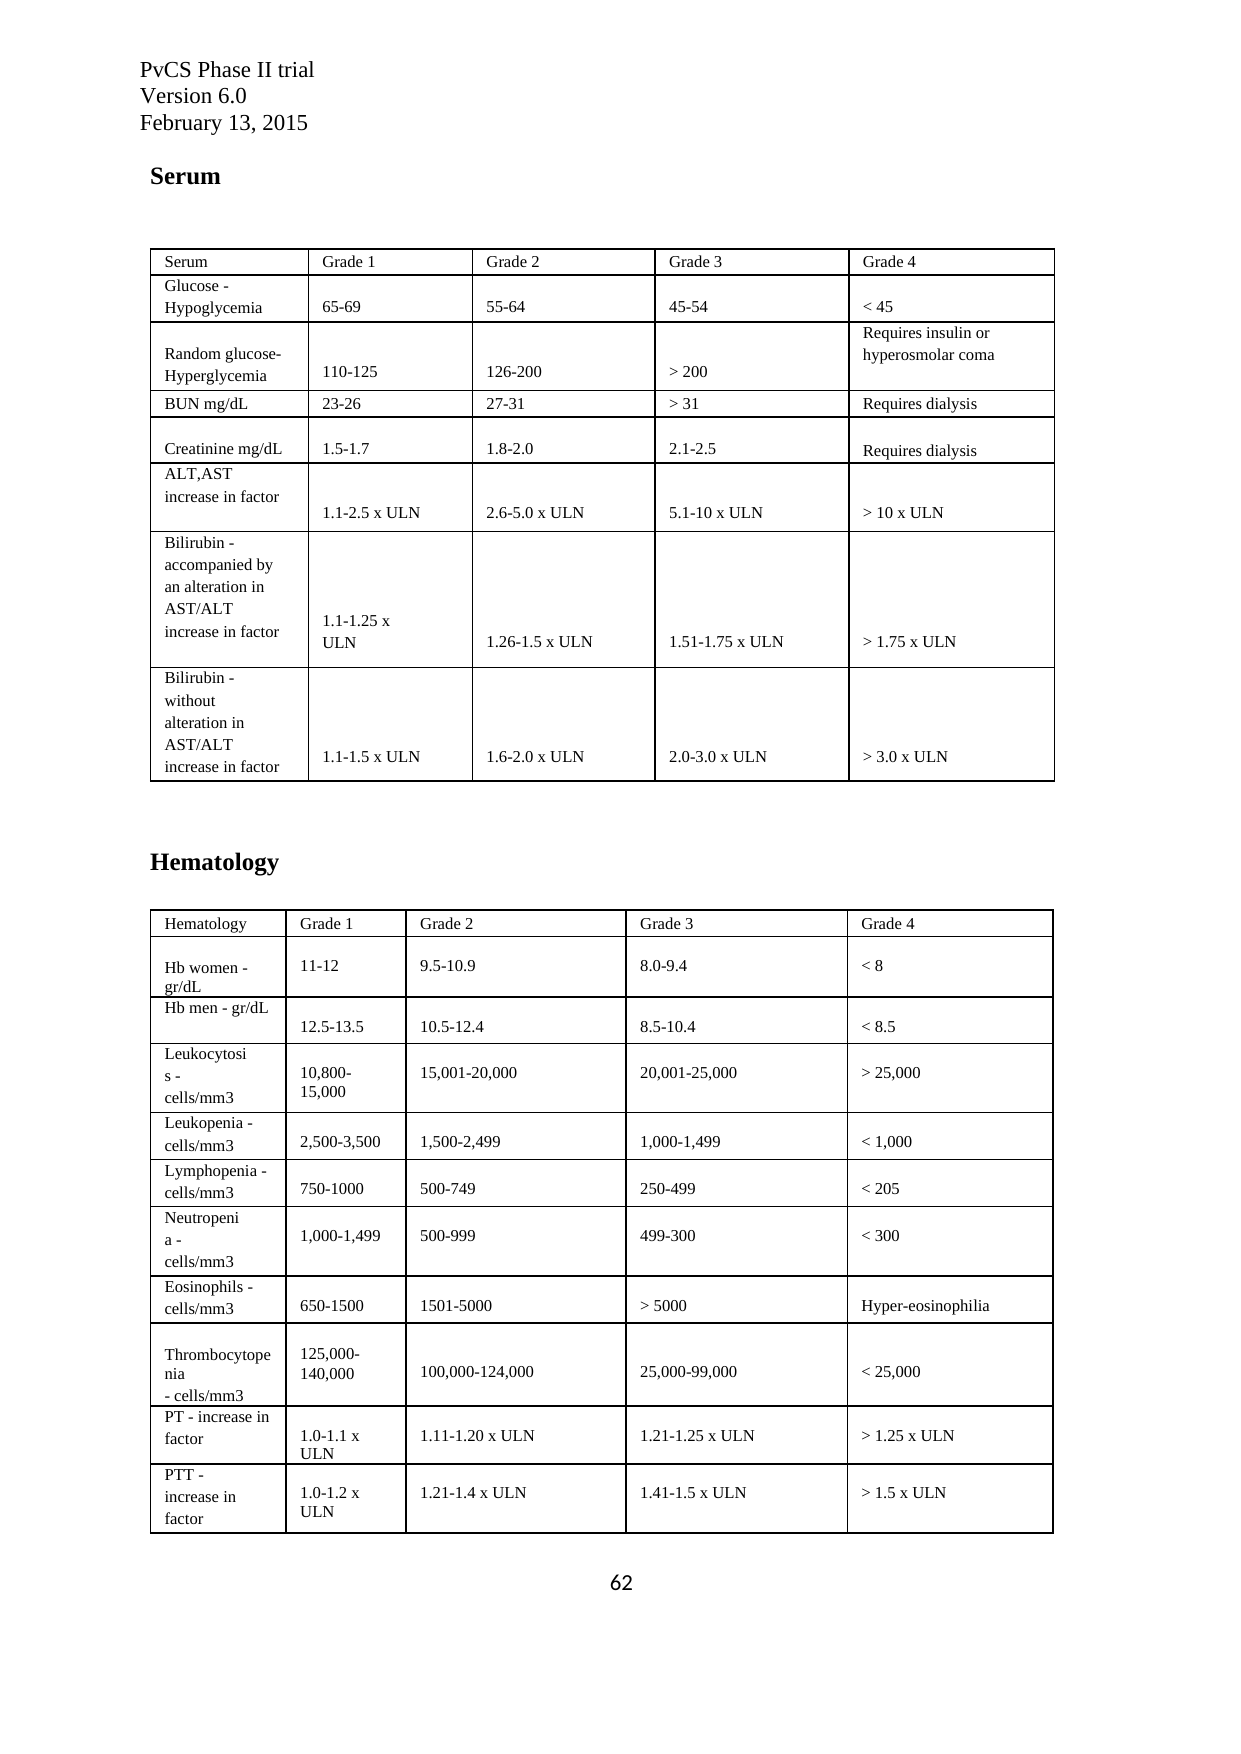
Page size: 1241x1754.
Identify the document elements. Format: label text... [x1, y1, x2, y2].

table_cell 1.6-2.0 x ULN [473, 668, 654, 780]
table_cell > 1.75 x ULN [850, 532, 1054, 667]
table_cell Leukocytosis - cells/mm3 [151, 1044, 285, 1112]
table_cell BUN mg/dL [151, 391, 308, 416]
text Hematology [150, 847, 302, 876]
table_header Grade 1 [287, 911, 405, 936]
table_cell 8.5-10.4 [627, 998, 847, 1042]
table_cell > 1.5 x ULN [848, 1465, 1052, 1532]
table_cell 750-1000 [287, 1160, 405, 1206]
table_header Grade 2 [407, 911, 625, 936]
table_cell > 200 [656, 323, 848, 390]
table_header Grade 2 [473, 250, 654, 274]
table_cell 1.41-1.5 x ULN [627, 1465, 847, 1532]
table_cell Creatinine mg/dL [151, 418, 308, 462]
table_cell 1.51-1.75 x ULN [656, 532, 848, 667]
table_cell 23-26 [309, 391, 472, 416]
table_cell 11-12 [287, 937, 405, 996]
table_cell Requires dialysis [850, 391, 1054, 416]
table_cell 1,000-1,499 [287, 1207, 405, 1275]
table_cell 2.1-2.5 [656, 418, 848, 462]
table_cell 5.1-10 x ULN [656, 464, 848, 531]
table_cell 1.5-1.7 [309, 418, 472, 462]
table_cell Glucose - Hypoglycemia [151, 276, 308, 321]
table_cell 1.1-2.5 x ULN [309, 464, 472, 531]
table_cell Hb women - gr/dL [151, 937, 285, 996]
table_cell 250-499 [627, 1160, 847, 1206]
table_cell 100,000-124,000 [407, 1324, 625, 1405]
table_header Grade 4 [848, 911, 1052, 936]
table_cell ALT,AST increase in factor [151, 464, 308, 531]
table_cell Hb men - gr/dL [151, 998, 285, 1042]
table_cell 10,800-15,000 [287, 1044, 405, 1112]
table_cell 65-69 [309, 276, 472, 321]
table_cell 1.11-1.20 x ULN [407, 1407, 625, 1463]
table_cell < 8 [848, 937, 1052, 996]
table_cell < 45 [850, 276, 1054, 321]
table_cell PT - increase in factor [151, 1407, 285, 1463]
table_cell Neutropenia - cells/mm3 [151, 1207, 285, 1275]
table_cell 1,000-1,499 [627, 1113, 847, 1159]
table_cell 25,000-99,000 [627, 1324, 847, 1405]
table_header Grade 3 [627, 911, 847, 936]
table_cell 45-54 [656, 276, 848, 321]
table_cell 2.0-3.0 x ULN [656, 668, 848, 780]
table_header Grade 4 [850, 250, 1054, 274]
table_cell 1.8-2.0 [473, 418, 654, 462]
table_cell Hyper-eosinophilia [848, 1277, 1052, 1322]
table_cell 1.0-1.1 x ULN [287, 1407, 405, 1463]
table_cell 9.5-10.9 [407, 937, 625, 996]
table_cell 27-31 [473, 391, 654, 416]
table_cell < 8.5 [848, 998, 1052, 1042]
table_cell 10.5-12.4 [407, 998, 625, 1042]
table_cell Leukopenia - cells/mm3 [151, 1113, 285, 1159]
table_cell Requires dialysis [850, 418, 1054, 462]
table_cell > 31 [656, 391, 848, 416]
table_cell 1.0-1.2 x ULN [287, 1465, 405, 1532]
table_cell 1501-5000 [407, 1277, 625, 1322]
table_cell 20,001-25,000 [627, 1044, 847, 1112]
table_cell > 5000 [627, 1277, 847, 1322]
table_cell 1,500-2,499 [407, 1113, 625, 1159]
table_cell > 1.25 x ULN [848, 1407, 1052, 1463]
table_cell 110-125 [309, 323, 472, 390]
table_cell 500-999 [407, 1207, 625, 1275]
table_cell 1.26-1.5 x ULN [473, 532, 654, 667]
table_cell < 300 [848, 1207, 1052, 1275]
table_cell > 3.0 x ULN [850, 668, 1054, 780]
table_cell > 10 x ULN [850, 464, 1054, 531]
table_cell Lymphopenia - cells/mm3 [151, 1160, 285, 1206]
table_cell 1.21-1.4 x ULN [407, 1465, 625, 1532]
table_cell PTT - increase in factor [151, 1465, 285, 1532]
table_cell 500-749 [407, 1160, 625, 1206]
table_cell 15,001-20,000 [407, 1044, 625, 1112]
table_cell < 1,000 [848, 1113, 1052, 1159]
table_cell 12.5-13.5 [287, 998, 405, 1042]
text Serum [150, 161, 1103, 190]
table_cell 55-64 [473, 276, 654, 321]
table_cell 2.6-5.0 x ULN [473, 464, 654, 531]
table_cell Eosinophils - cells/mm3 [151, 1277, 285, 1322]
table_cell Random glucose- Hyperglycemia [151, 323, 308, 390]
table_cell 8.0-9.4 [627, 937, 847, 996]
table_cell 1.21-1.25 x ULN [627, 1407, 847, 1463]
table_cell > 25,000 [848, 1044, 1052, 1112]
table_header Grade 3 [656, 250, 848, 274]
table_header Serum [151, 250, 308, 274]
table_header Hematology [151, 911, 285, 936]
table_cell < 25,000 [848, 1324, 1052, 1405]
table_cell Thrombocytopenia - cells/mm3 [151, 1324, 285, 1405]
table_cell 499-300 [627, 1207, 847, 1275]
table_cell Bilirubin - accompanied by an alteration in AST/ALT increase in factor [151, 532, 308, 667]
table_cell < 205 [848, 1160, 1052, 1206]
table_cell 2,500-3,500 [287, 1113, 405, 1159]
table_header Grade 1 [309, 250, 472, 274]
table_cell Bilirubin - without alteration in AST/ALT increase in factor [151, 668, 308, 780]
table_cell 1.1-1.25 x ULN [309, 532, 472, 667]
table_cell 650-1500 [287, 1277, 405, 1322]
table_cell 125,000- 140,000 [287, 1324, 405, 1405]
table_cell 1.1-1.5 x ULN [309, 668, 472, 780]
table_cell 126-200 [473, 323, 654, 390]
table_cell Requires insulin or hyperosmolar coma [850, 323, 1054, 390]
